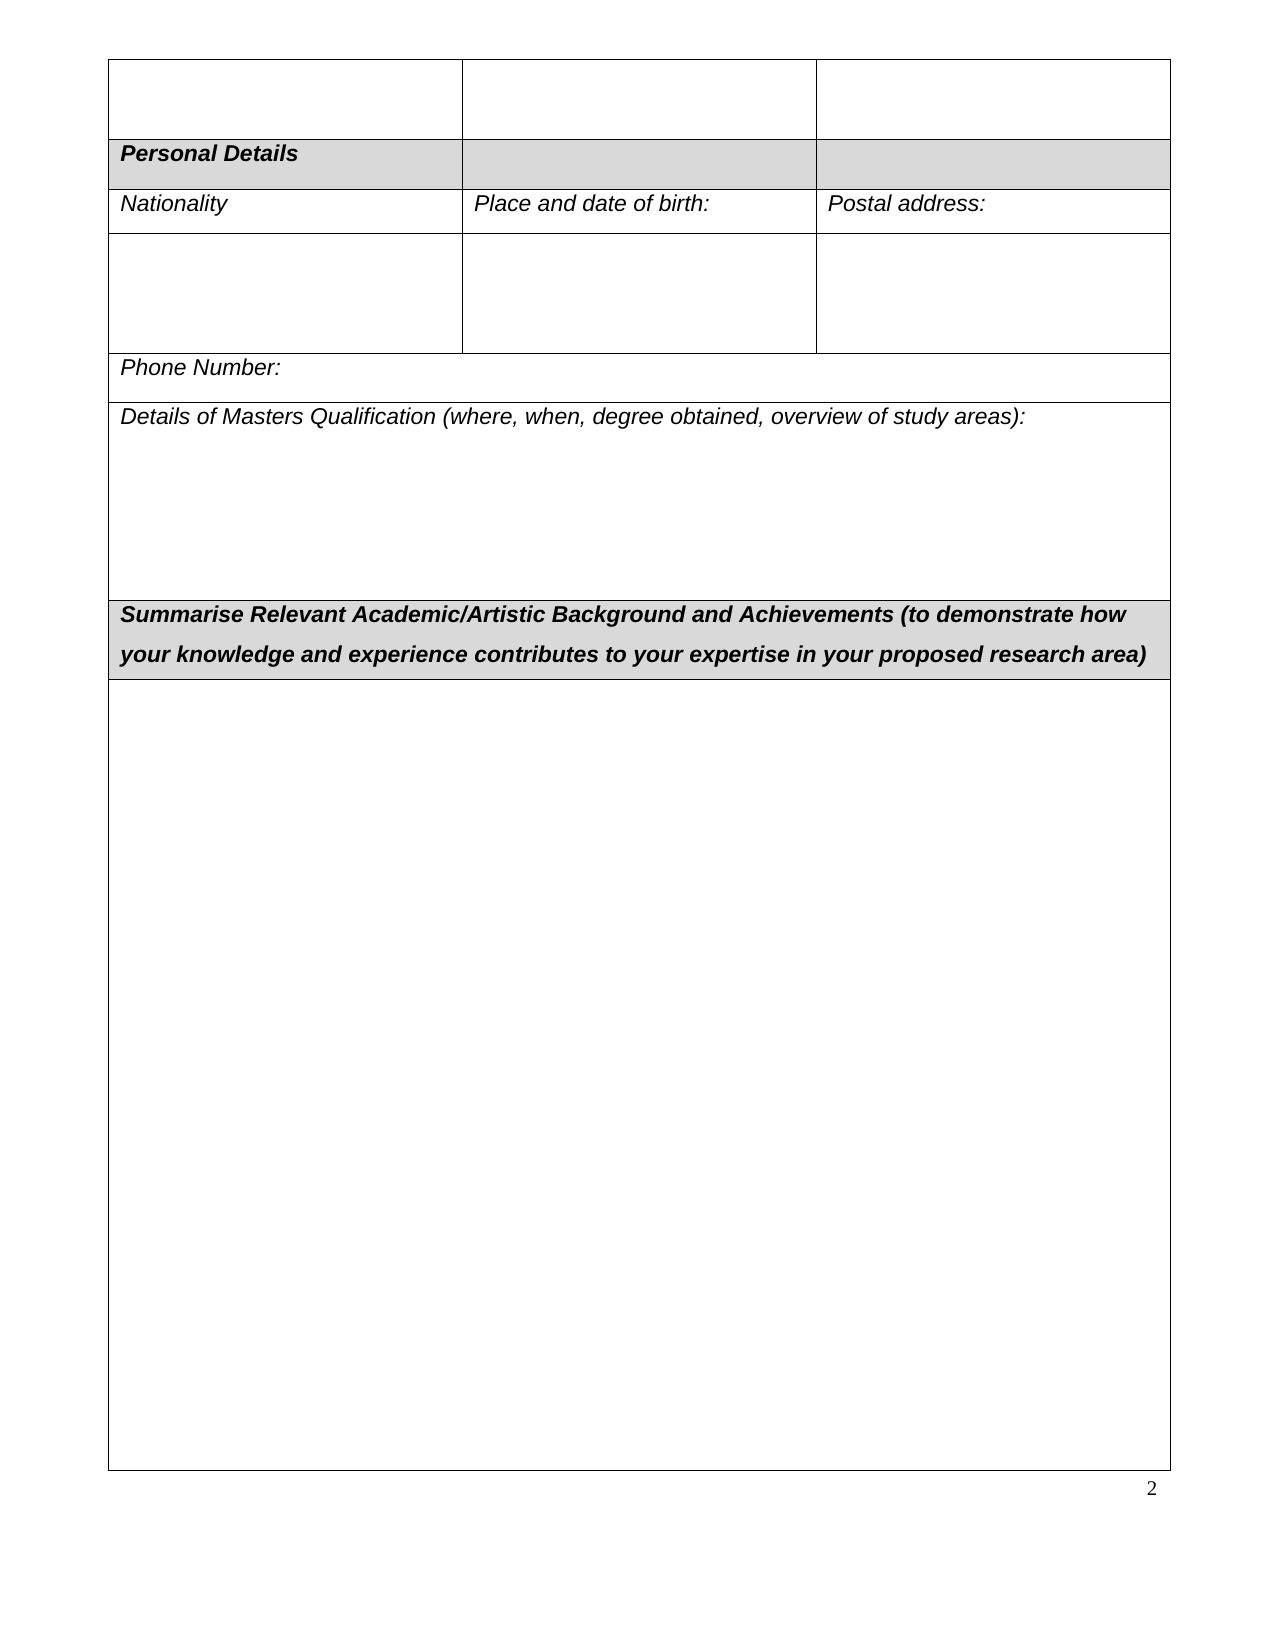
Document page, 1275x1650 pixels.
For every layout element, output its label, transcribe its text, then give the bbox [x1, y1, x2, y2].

table_cell Phone Number: [109, 354, 1170, 402]
table_cell Personal Details [109, 140, 462, 189]
table_cell Summarise Relevant Academic/Artistic Background and Achievements (to demonstrate how your knowledge and experience contributes to your expertise in your proposed research area) [109, 601, 1170, 679]
table_cell [463, 60, 816, 139]
table_cell [463, 140, 816, 189]
table_cell [109, 234, 462, 353]
table_cell [817, 140, 1170, 189]
table_cell [463, 234, 816, 353]
table_cell [817, 234, 1170, 353]
table_cell Nationality [109, 190, 462, 233]
table_cell Details of Masters Qualification (where, when, degree obtained, overview of study areas): [109, 403, 1170, 600]
table_cell [109, 680, 1170, 1469]
table_cell Postal address: [817, 190, 1170, 233]
table_cell [109, 60, 462, 139]
table_cell Place and date of birth: [463, 190, 816, 233]
table_cell [817, 60, 1170, 139]
